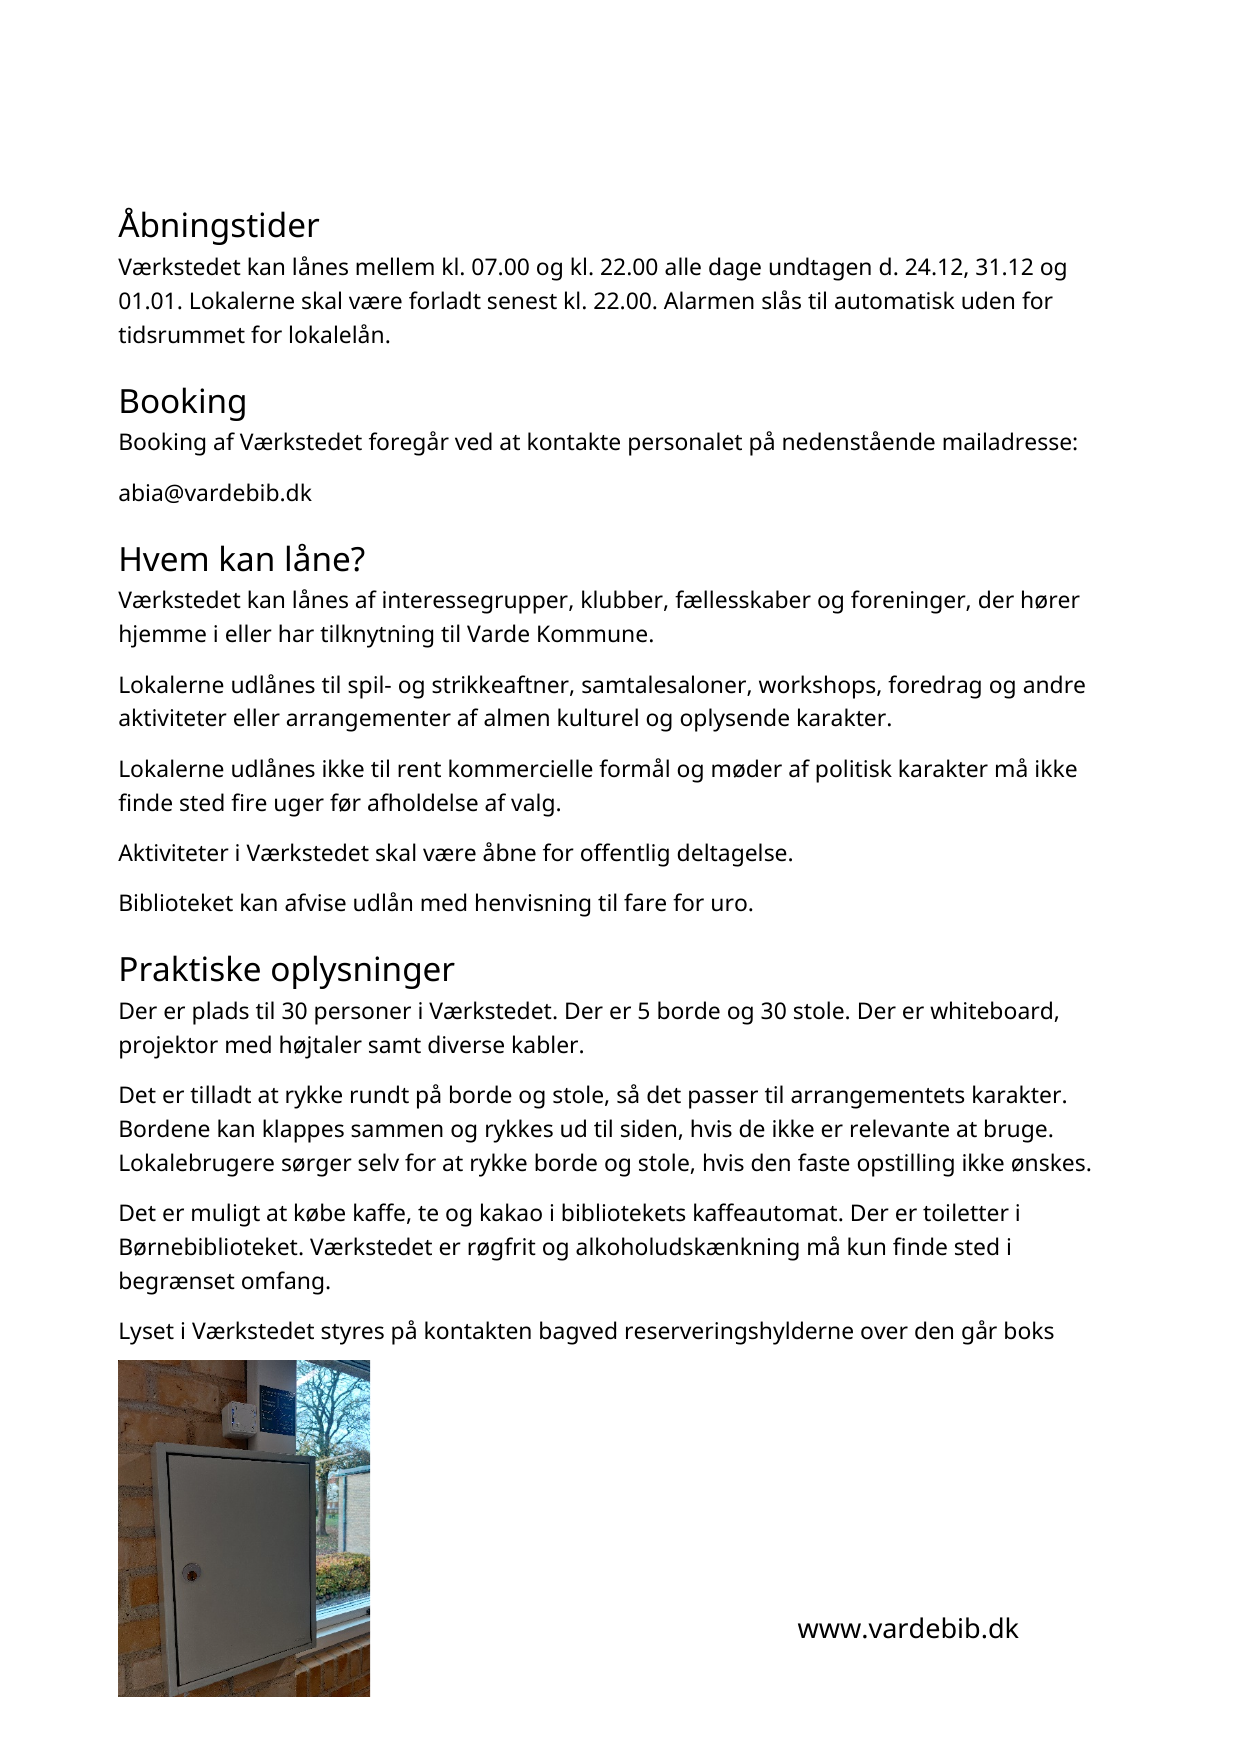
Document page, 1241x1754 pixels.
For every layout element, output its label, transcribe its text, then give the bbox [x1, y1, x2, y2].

text Booking af Værkstedet foregår ved at kontakte personalet på nedenstående mailadresse: [118, 426, 1122, 458]
subtitle Åbningstider [118, 202, 1122, 248]
subtitle Booking [118, 377, 1122, 423]
text Lokalerne udlånes til spil- og strikkeaftner, samtalesaloner, workshops, foredrag og andre aktiviteter eller arrangementer af almen kulturel og oplysende karakter. [118, 669, 1122, 734]
picture [118, 1360, 371, 1697]
text Der er plads til 30 personer i Værkstedet. Der er 5 borde og 30 stole. Der er whiteboard, projektor med højtaler samt diverse kabler. [118, 995, 1122, 1060]
subtitle Praktiske oplysninger [118, 946, 1122, 992]
subtitle Hvem kan låne? [118, 536, 1122, 581]
text Lyset i Værkstedet styres på kontakten bagved reserveringshylderne over den går boks [118, 1315, 1122, 1346]
text abia@vardebib.dk [118, 477, 1122, 508]
text Biblioteket kan afvise udlån med henvisning til fare for uro. [118, 887, 1122, 919]
text Det er muligt at købe kaffe, te og kakao i bibliotekets kaffeautomat. Der er toiletter i Børnebiblioteket. Værkstedet er røgfrit og alkoholudskænkning må kun finde sted i begrænset omfang. [118, 1197, 1122, 1296]
text Det er tilladt at rykke rundt på borde og stole, så det passer til arrangementets karakter. Bordene kan klappes sammen og rykkes ud til siden, hvis de ikke er relevante at bruge. Lokalebrugere sørger selv for at rykke borde og stole, hvis den faste opstilling ikke ønskes. [118, 1079, 1122, 1178]
text Aktiviteter i Værkstedet skal være åbne for offentlig deltagelse. [118, 837, 1122, 868]
text Værkstedet kan lånes mellem kl. 07.00 og kl. 22.00 alle dage undtagen d. 24.12, 31.12 og 01.01. Lokalerne skal være forladt senest kl. 22.00. Alarmen slås til automatisk uden for tidsrummet for lokalelån. [118, 251, 1122, 350]
text Lokalerne udlånes ikke til rent kommercielle formål og møder af politisk karakter må ikke finde sted fire uger før afholdelse af valg. [118, 753, 1122, 818]
text Værkstedet kan lånes af interessegrupper, klubber, fællesskaber og foreninger, der hører hjemme i eller har tilknytning til Varde Kommune. [118, 584, 1122, 649]
